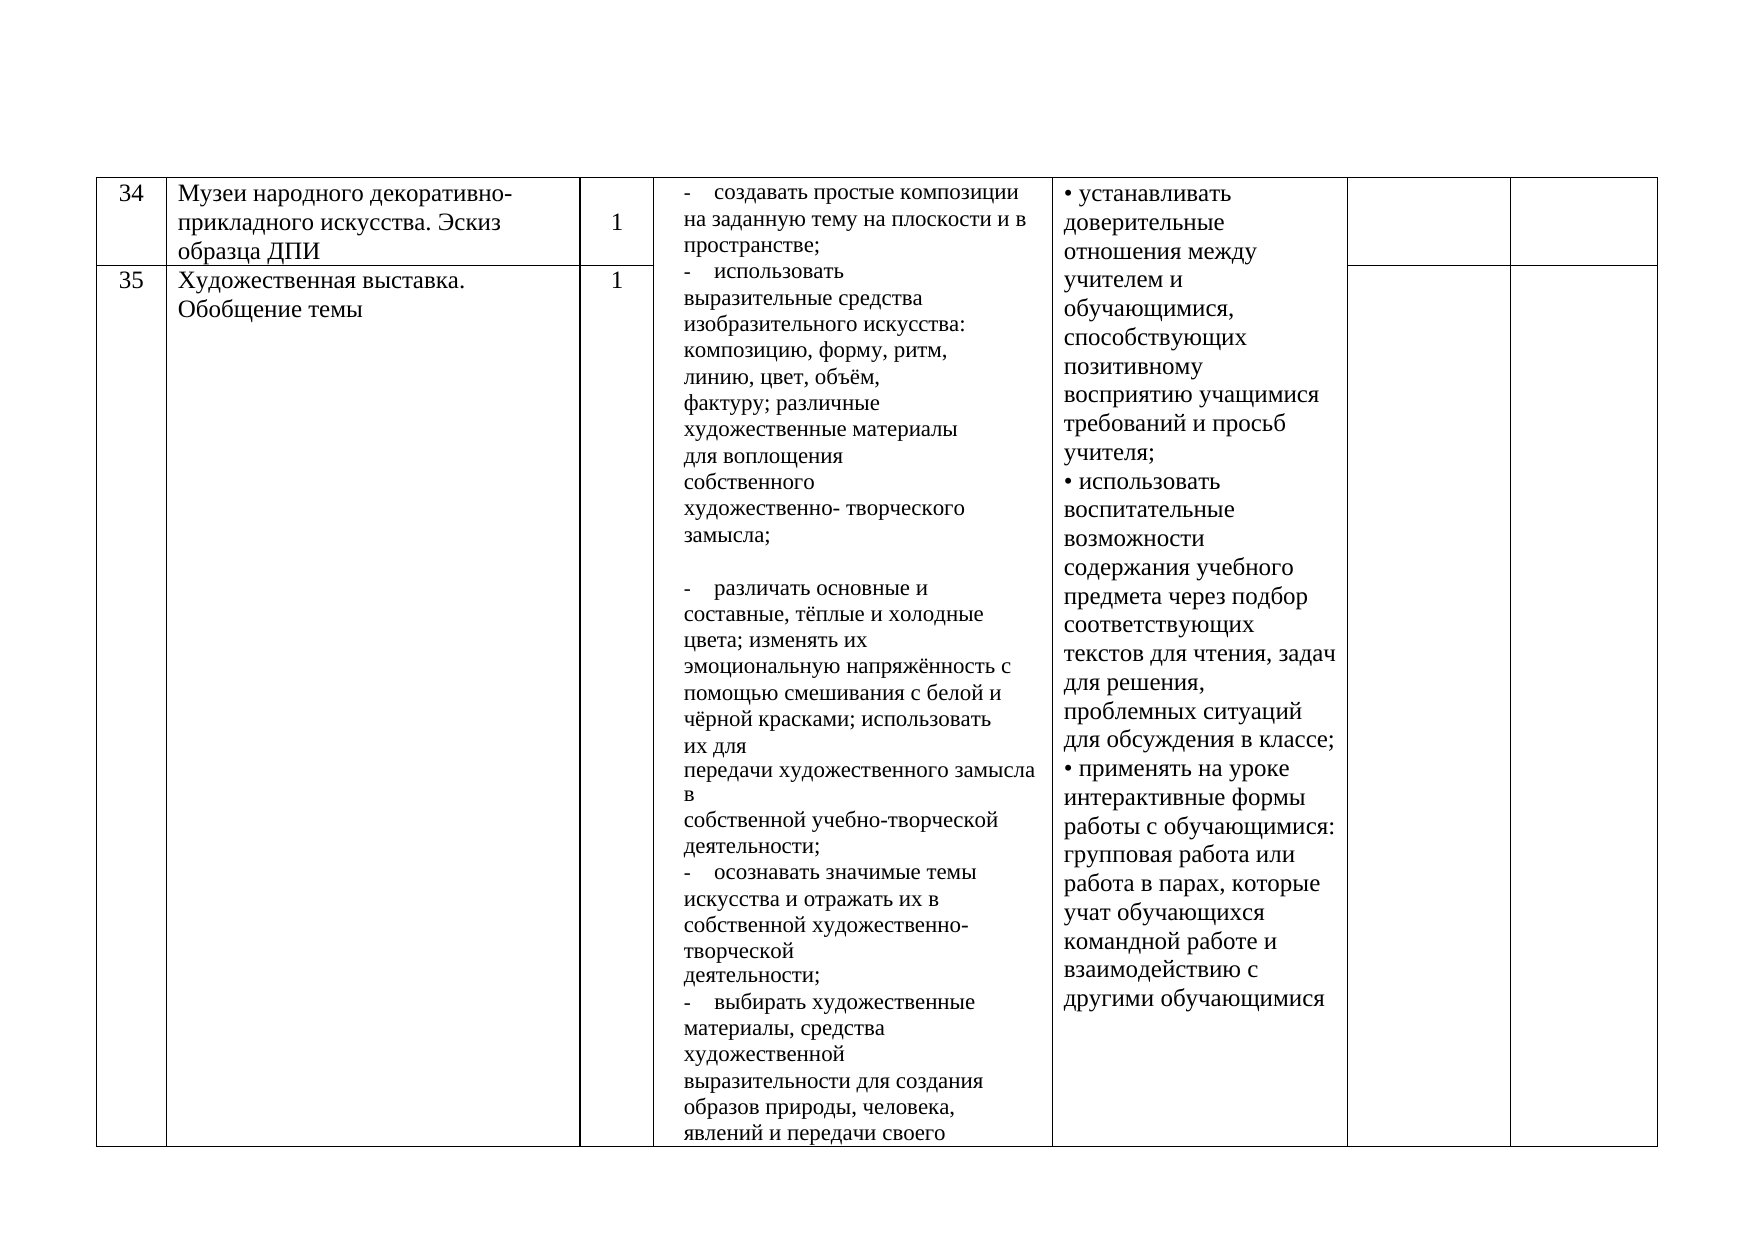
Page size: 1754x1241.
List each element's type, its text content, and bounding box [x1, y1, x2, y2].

table_cell 1 [581, 178, 653, 264]
table_cell 34 [97, 178, 166, 264]
table_cell создавать простые композиции на заданную тему на плоскости и в пространстве; использовать выразительные средства изобразительного искусства: композицию, форму, ритм, линию, цвет, объём, фактуру; различные художественные материалы для воплощения собственного художественно- творческого замысла; различать основные и составные, тёплые и холодные цвета; изменять их эмоциональную напряжённость с помощью смешивания с белой и чёрной красками; использовать их для передачи художественного замысла в собственной учебно-творческой деятельности; осознавать значимые темы искусства и отражать их в собственной художественно-творческой деятельности; выбирать художественные материалы, средства художественной выразительности для создания образов природы, человека, явлений и передачи своего отношения к ним; решать художественные задачи (передавать характер и намерения объекта — природы, человека, сказочного героя, предмета, явления и т.д. — в живописи, графике и скульптуре, выражая своё отношение к качествам данного объекта) с опорой на правила перспективы, цветоведения, усвоенные способы действия. [654, 178, 1052, 1146]
table_cell [1348, 178, 1510, 264]
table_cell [167, 178, 579, 264]
table_cell [1511, 178, 1657, 264]
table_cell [167, 266, 579, 1146]
table_cell • устанавливать доверительные отношения между учителем и обучающимися, способствующих позитивному восприятию учащимися требований и просьб учителя; • использовать воспитательные возможности содержания учебного предмета через подбор соответствующих текстов для чтения, задач для решения, проблемных ситуаций для обсуждения в классе; • применять на уроке интерактивные формы работы с обучающимися: групповая работа или работа в парах, которые учат обучающихся командной работе и взаимодействию с другими обучающимися [1053, 178, 1347, 1146]
table_cell 35 [97, 266, 166, 1146]
table_cell [1511, 266, 1657, 1146]
table_cell 1 [581, 266, 653, 1146]
table_cell [1348, 266, 1510, 1146]
